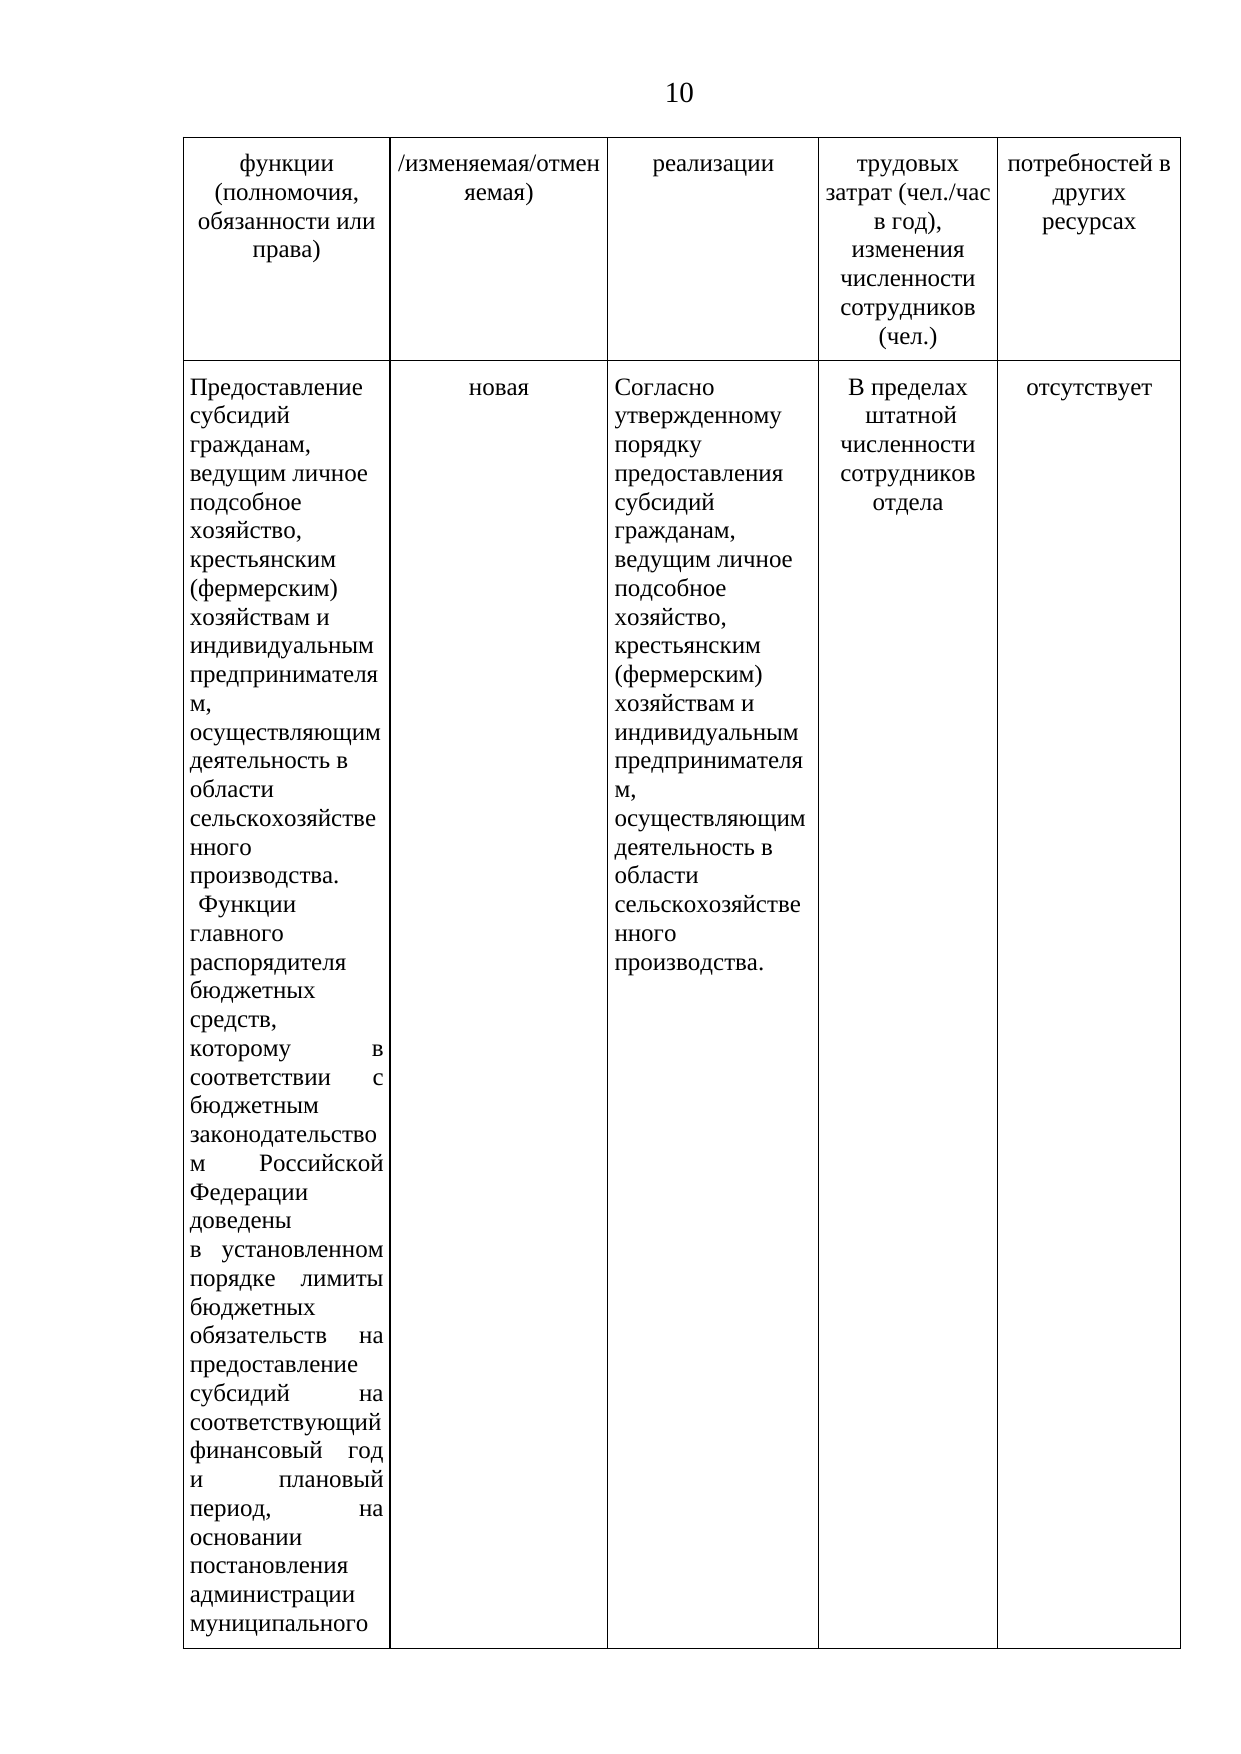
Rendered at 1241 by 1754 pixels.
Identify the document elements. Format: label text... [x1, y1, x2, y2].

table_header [998, 138, 1180, 360]
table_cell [819, 361, 997, 1647]
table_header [184, 138, 389, 360]
table_cell новая [391, 361, 607, 1647]
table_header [819, 138, 997, 360]
table_cell отсутствует [998, 361, 1180, 1647]
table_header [391, 138, 607, 360]
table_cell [184, 361, 389, 1647]
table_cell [608, 361, 818, 1647]
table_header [608, 138, 818, 360]
